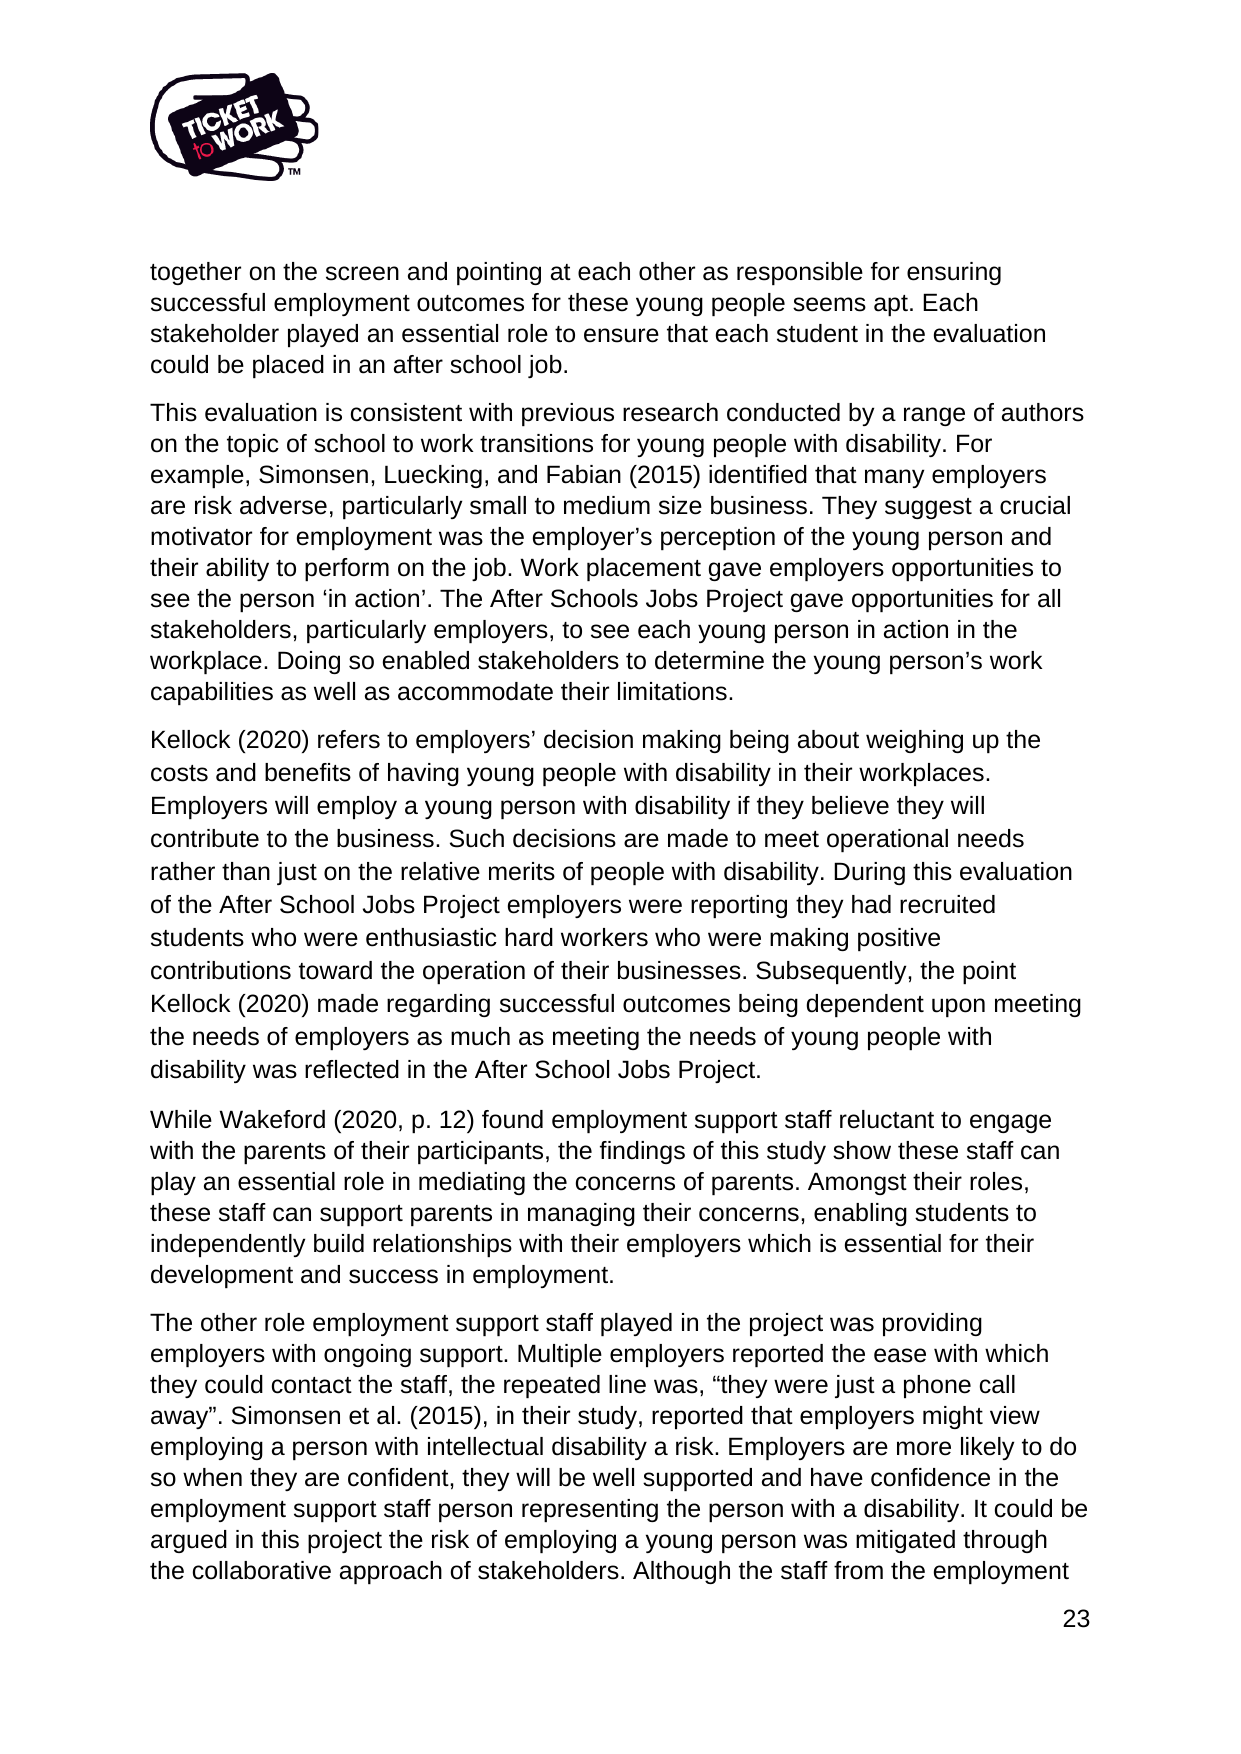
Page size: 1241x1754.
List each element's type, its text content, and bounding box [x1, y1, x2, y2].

text While Wakeford (2020, p. 12) found employment support staff reluctant to engage with the parents of their participants, the findings of this study show these staff can play an essential role in mediating the concerns of parents. Amongst their roles, these staff can support parents in managing their concerns, enabling students to independently build relationships with their employers which is essential for their development and success in employment. [150, 1105, 1090, 1289]
text This evaluation is consistent with previous research conducted by a range of authors on the topic of school to work transitions for young people with disability. For example, Simonsen, Luecking, and Fabian (2015) identified that many employers are risk adverse, particularly small to medium size business. They suggest a crucial motivator for employment was the employer’s perception of the young person and their ability to perform on the job. Work placement gave employers opportunities to see the person ‘in action’. The After Schools Jobs Project gave opportunities for all stakeholders, particularly employers, to see each young person in action in the workplace. Doing so enabled stakeholders to determine the young person’s work capabilities as well as accommodate their limitations. [150, 398, 1090, 706]
picture [150, 73, 319, 181]
text Kellock (2020) refers to employers’ decision making being about weighing up the costs and benefits of having young people with disability in their workplaces. Employers will employ a young person with disability if they believe they will contribute to the business. Such decisions are made to meet operational needs rather than just on the relative merits of people with disability. During this evaluation of the After School Jobs Project employers were reporting they had recruited students who were enthusiastic hard workers who were making positive contributions toward the operation of their businesses. Subsequently, the point Kellock (2020) made regarding successful outcomes being dependent upon meeting the needs of employers as much as meeting the needs of young people with disability was reflected in the After School Jobs Project. [150, 725, 1090, 1084]
